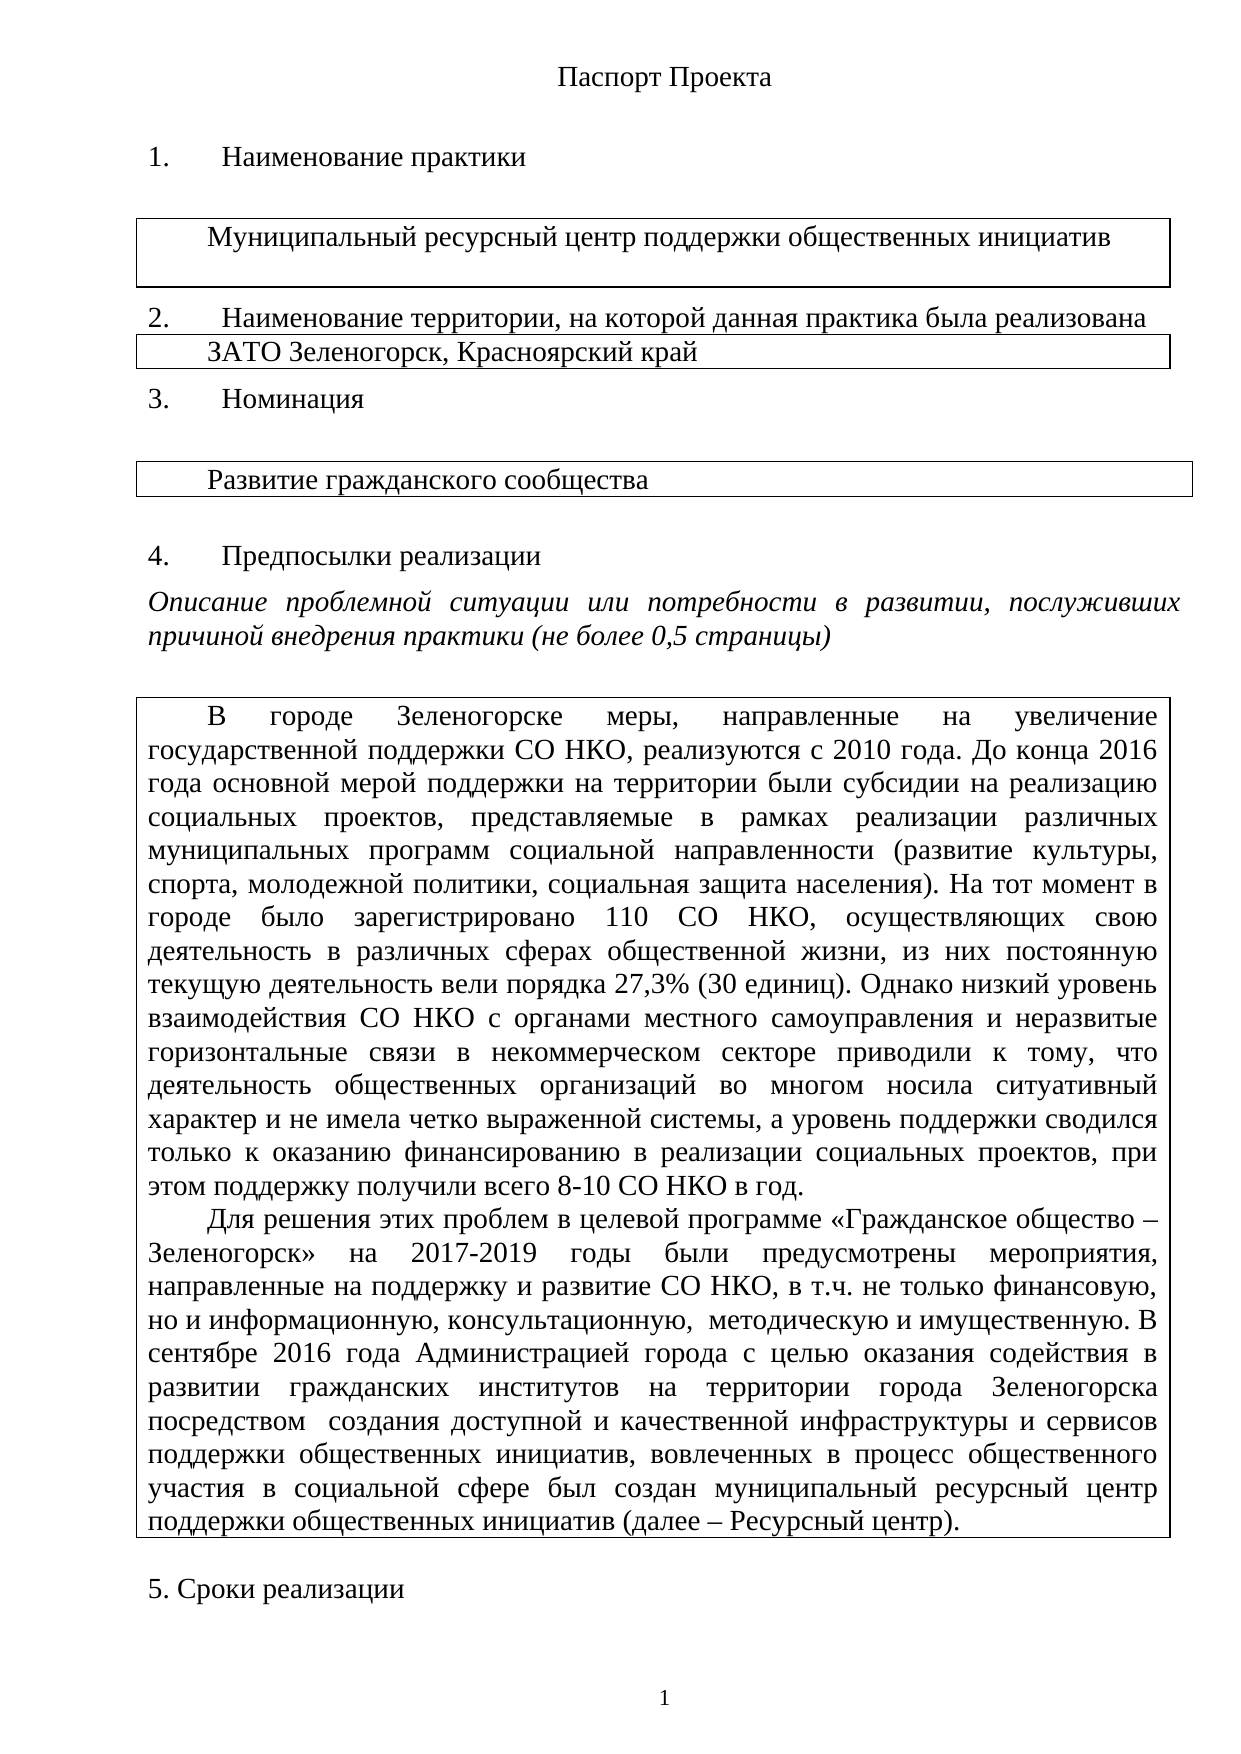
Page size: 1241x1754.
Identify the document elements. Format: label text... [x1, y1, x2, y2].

text 5. Сроки реализации [148, 1571, 1181, 1605]
list Номинация [148, 382, 1181, 415]
list Наименование практики [148, 139, 1181, 172]
table_header Муниципальный ресурсный центр поддержки общественных инициатив [137, 219, 1169, 286]
text Паспорт Проекта [148, 59, 1181, 93]
table_header В городе Зеленогорске меры, направленные на увеличение государственной поддержки СО НКО, реализуются с 2010 года. До конца 2016 года основной мерой поддержки на территории были субсидии на реализацию социальных проектов, представляемые в рамках реализации различных муниципальных программ социальной направленности (развитие культуры, спорта, молодежной политики, социальная защита населения). На тот момент в городе было зарегистрировано 110 СО НКО, осуществляющих свою деятельность в различных сферах общественной жизни, из них постоянную текущую деятельность вели порядка 27,3% (30 единиц). Однако низкий уровень взаимодействия СО НКО с органами местного самоуправления и неразвитые горизонтальные связи в некоммерческом секторе приводили к тому, что деятельность общественных организаций во многом носила ситуативный характер и не имела четко выраженной системы, а уровень поддержки сводился только к оказанию финансированию в реализации социальных проектов, при этом поддержку получили всего 8-10 СО НКО в год. Для решения этих проблем в целевой программе «Гражданское общество – Зеленогорск» на 2017-2019 годы были предусмотрены мероприятия, направленные на поддержку и развитие СО НКО, в т.ч. не только финансовую, но и информационную, консультационную, методическую и имущественную. В сентябре 2016 года Администрацией города с целью оказания содействия в развитии гражданских институтов на территории города Зеленогорска посредством создания доступной и качественной инфраструктуры и сервисов поддержки общественных инициатив, вовлеченных в процесс общественного участия в социальной сфере был создан муниципальный ресурсный центр поддержки общественных инициатив (далее – Ресурсный центр). [137, 698, 1169, 1537]
text Описание проблемной ситуации или потребности в развитии, послуживших причиной внедрения практики (не более 0,5 страницы) [148, 584, 1181, 651]
table_header Развитие гражданского сообщества [137, 462, 1192, 496]
list Наименование территории, на которой данная практика была реализована [148, 300, 1181, 333]
list Предпосылки реализации [148, 538, 1181, 572]
table_header ЗАТО Зеленогорск, Красноярский край [137, 335, 1169, 368]
